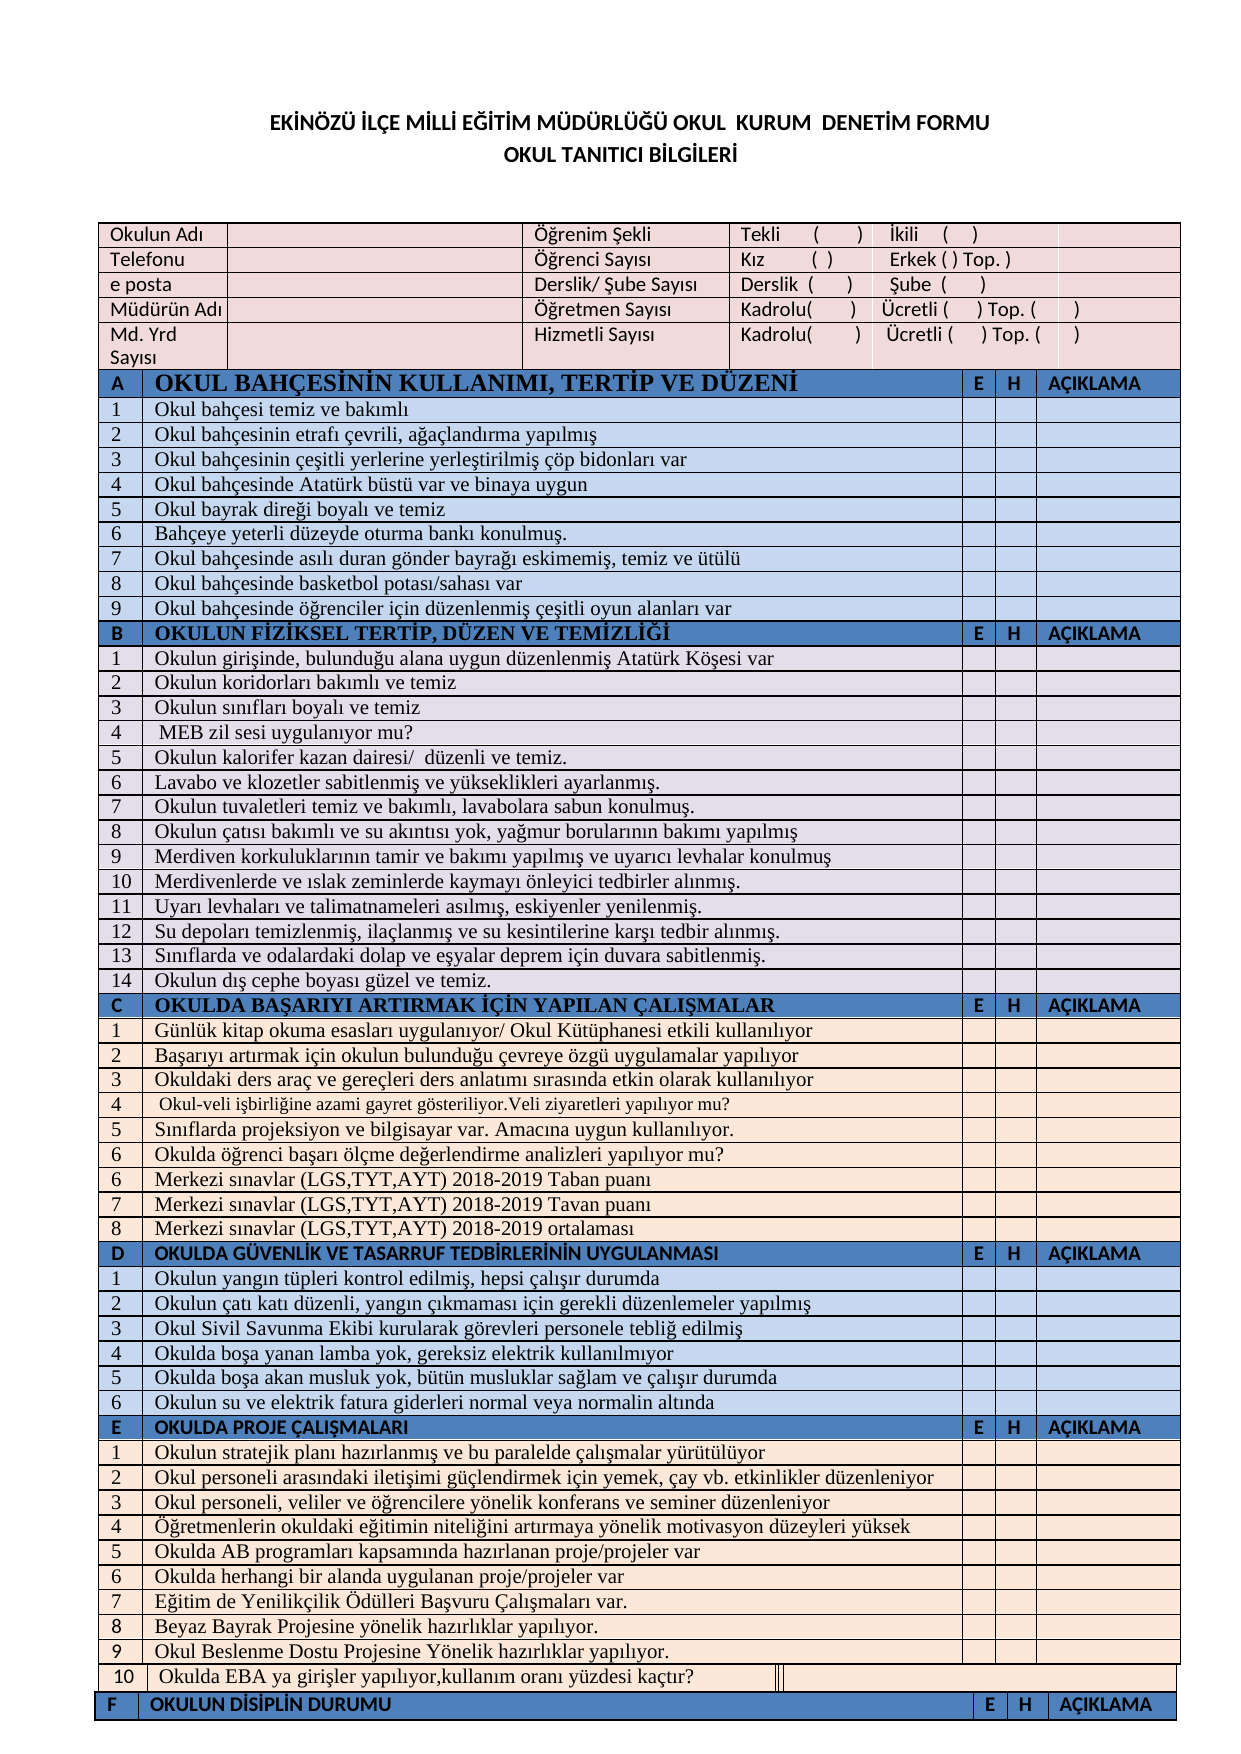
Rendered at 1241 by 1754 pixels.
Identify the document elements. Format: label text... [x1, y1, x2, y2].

table_cell Okulun sınıfları boyalı ve temiz [143, 697, 962, 720]
table_header Tekli ( ) [730, 224, 872, 247]
table_cell [1037, 597, 1180, 620]
table_cell Müdürün Adı [99, 298, 227, 321]
table_cell [1037, 647, 1180, 670]
table_cell E [963, 1242, 995, 1266]
table_cell [996, 1367, 1036, 1390]
table_cell D [99, 1242, 142, 1266]
table_cell [996, 870, 1036, 893]
table_cell AÇIKLAMA [1037, 1242, 1180, 1266]
table_cell 3 [99, 1491, 142, 1514]
table_cell H [996, 622, 1036, 645]
table_cell 6 [99, 1168, 142, 1191]
table_cell 4 [99, 473, 142, 496]
table_cell Merdivenlerde ve ıslak zeminlerde kaymayı önleyici tedbirler alınmış. [143, 870, 962, 893]
table_cell 5 [99, 1541, 142, 1564]
table_cell H [996, 1242, 1036, 1266]
table_cell [963, 473, 995, 496]
table_cell [996, 398, 1036, 422]
table_cell Eğitim de Yenilikçilik Ödülleri Başvuru Çalışmaları var. [143, 1590, 962, 1614]
table_cell [963, 1143, 995, 1166]
table_cell 5 [99, 1118, 142, 1142]
table_cell Okulun girişinde, bulunduğu alana uygun düzenlenmiş Atatürk Köşesi var [143, 647, 962, 670]
table_cell [996, 1640, 1036, 1663]
table_cell [1037, 1516, 1180, 1539]
table_cell Okul Beslenme Dostu Projesine Yönelik hazırlıklar yapılıyor. [143, 1640, 962, 1663]
table_cell 1 [99, 1267, 142, 1290]
table_cell [996, 672, 1036, 695]
table_cell AÇIKLAMA [1049, 1693, 1176, 1719]
table_cell Okulun çatı katı düzenli, yangın çıkmaması için gerekli düzenlemeler yapılmış [143, 1292, 962, 1315]
table_cell [1037, 1118, 1180, 1142]
table_cell 8 [99, 572, 142, 596]
table_cell MEB zil sesi uygulanıyor mu? [143, 721, 962, 744]
table_cell [963, 697, 995, 720]
table_header Okulun Adı [99, 224, 227, 247]
table_cell 4 [99, 1342, 142, 1365]
table_cell 3 [99, 1317, 142, 1340]
table_cell 12 [99, 920, 142, 943]
table_cell [1037, 1491, 1180, 1514]
table_cell [996, 1143, 1036, 1166]
table_cell [1037, 572, 1180, 596]
table_cell 3 [99, 1069, 142, 1092]
table_cell 2 [99, 1466, 142, 1489]
table_cell [996, 895, 1036, 918]
table_cell 2 [99, 1044, 142, 1067]
table_cell [963, 746, 995, 769]
table_cell [1037, 796, 1180, 819]
table_cell Bahçeye yeterli düzeyde oturma bankı konulmuş. [143, 523, 962, 546]
table_cell Erkek ( ) Top. ) [873, 248, 1058, 272]
table_cell Şube ( ) [873, 273, 1058, 297]
table_cell [963, 1317, 995, 1340]
table_cell ) [1059, 298, 1180, 321]
text EKİNÖZÜ İLÇE MİLLİ EĞİTİM MÜDÜRLÜĞÜ OKUL KURUM DENETİM FORMU [83, 108, 1177, 136]
table_cell Su depoları temizlenmiş, ilaçlanmış ve su kesintilerine karşı tedbir alınmış. [143, 920, 962, 943]
table_cell [996, 821, 1036, 844]
table_cell [996, 1391, 1036, 1415]
table_cell [996, 647, 1036, 670]
table_cell [784, 1665, 1176, 1691]
table_cell [996, 572, 1036, 596]
table_cell [1037, 1615, 1180, 1638]
table_cell [996, 547, 1036, 571]
table_cell Okulda boşa yanan lamba yok, gereksiz elektrik kullanılmıyor [143, 1342, 962, 1365]
table_cell [963, 1093, 995, 1117]
table_cell [963, 423, 995, 446]
table_cell Okul personeli, veliler ve öğrencilere yönelik konferans ve seminer düzenleniyor [143, 1491, 962, 1514]
table_cell Günlük kitap okuma esasları uygulanıyor/ Okul Kütüphanesi etkili kullanılıyor [143, 1019, 962, 1042]
table_cell 6 [99, 523, 142, 546]
table_cell [996, 1615, 1036, 1638]
table_cell [1037, 870, 1180, 893]
table_cell [1037, 1541, 1180, 1564]
table_cell C [99, 994, 142, 1017]
table_cell E [963, 370, 995, 397]
table_cell Telefonu [99, 248, 227, 272]
table_cell 5 [99, 498, 142, 521]
table_cell [1037, 1218, 1180, 1241]
table_header İkili ( ) [873, 224, 1058, 247]
table_cell 14 [99, 970, 142, 993]
table_cell [1037, 895, 1180, 918]
table_cell 1 [99, 1019, 142, 1042]
table_cell [1037, 1441, 1180, 1464]
table_cell 4 [99, 1516, 142, 1539]
table_cell [996, 970, 1036, 993]
table_cell [996, 473, 1036, 496]
table_cell [963, 1391, 995, 1415]
table_cell [963, 1069, 995, 1092]
table_cell [963, 448, 995, 471]
table_cell Okulun yangın tüpleri kontrol edilmiş, hepsi çalışır durumda [143, 1267, 962, 1290]
table_cell [1037, 1391, 1180, 1415]
table_cell 6 [99, 1143, 142, 1166]
table_cell Kız ( ) [730, 248, 872, 272]
table_cell [963, 1566, 995, 1589]
table_cell Okulun stratejik planı hazırlanmış ve bu paralelde çalışmalar yürütülüyor [143, 1441, 962, 1464]
table_cell [996, 1019, 1036, 1042]
table_cell Okulun su ve elektrik fatura giderleri normal veya normalin altında [143, 1391, 962, 1415]
table_cell [963, 721, 995, 744]
table_cell 5 [99, 1367, 142, 1390]
table_cell [1037, 1466, 1180, 1489]
table_cell [996, 1491, 1036, 1514]
table_cell [996, 796, 1036, 819]
table_cell 8 [99, 1218, 142, 1241]
table_cell [1037, 1317, 1180, 1340]
table_cell 10 [99, 870, 142, 893]
table_cell E [963, 622, 995, 645]
table_cell 6 [99, 1391, 142, 1415]
table_cell Okulda boşa akan musluk yok, bütün musluklar sağlam ve çalışır durumda [143, 1367, 962, 1390]
table_cell [996, 1118, 1036, 1142]
table_cell [1037, 523, 1180, 546]
table_cell Okul-veli işbirliğine azami gayret gösteriliyor.Veli ziyaretleri yapılıyor mu? [143, 1093, 962, 1117]
table_cell Okul bahçesinde basketbol potası/sahası var [143, 572, 962, 596]
table_cell 1 [99, 1441, 142, 1464]
table_cell [963, 796, 995, 819]
table_cell [963, 1441, 995, 1464]
table_cell OKUL BAHÇESİNİN KULLANIMI, TERTİP VE DÜZENİ [143, 370, 962, 397]
table_cell Okul bahçesinde öğrenciler için düzenlenmiş çeşitli oyun alanları var [143, 597, 962, 620]
table_cell [963, 1590, 995, 1614]
table_cell 8 [99, 821, 142, 844]
table_cell [996, 1069, 1036, 1092]
table_cell 10 [99, 1665, 147, 1691]
table_cell H [996, 994, 1036, 1017]
text OKUL TANITICI BİLGİLERİ [428, 140, 814, 168]
table_cell [963, 1466, 995, 1489]
table_cell 3 [99, 448, 142, 471]
table_cell [963, 572, 995, 596]
table_cell [1037, 845, 1180, 868]
table_cell [963, 498, 995, 521]
table_cell [963, 1491, 995, 1514]
table_cell [1037, 498, 1180, 521]
table_cell 9 [99, 597, 142, 620]
table_cell Sınıflarda projeksiyon ve bilgisayar var. Amacına uygun kullanılıyor. [143, 1118, 962, 1142]
table_cell [996, 1441, 1036, 1464]
table_cell [1037, 945, 1180, 968]
table_cell E [99, 1416, 142, 1439]
table_cell [963, 1118, 995, 1142]
table_cell E [963, 994, 995, 1017]
table_cell 6 [99, 771, 142, 794]
table_cell [963, 1541, 995, 1564]
table_cell Sınıflarda ve odalardaki dolap ve eşyalar deprem için duvara sabitlenmiş. [143, 945, 962, 968]
table_cell E [963, 1416, 995, 1439]
table_cell [996, 945, 1036, 968]
table_cell [1037, 473, 1180, 496]
table_cell [996, 597, 1036, 620]
table_cell [1037, 398, 1180, 422]
table_cell Okul bayrak direği boyalı ve temiz [143, 498, 962, 521]
table_cell [996, 1292, 1036, 1315]
table_cell 11 [99, 895, 142, 918]
table_cell H [1008, 1693, 1048, 1719]
table_cell Okuldaki ders araç ve gereçleri ders anlatımı sırasında etkin olarak kullanılıyor [143, 1069, 962, 1092]
table_cell Merkezi sınavlar (LGS,TYT,AYT) 2018-2019 ortalaması [143, 1218, 962, 1241]
table_cell OKULDA GÜVENLİK VE TASARRUF TEDBİRLERİNİN UYGULANMASI [143, 1242, 962, 1266]
table_cell 9 [99, 845, 142, 868]
table_cell 2 [99, 672, 142, 695]
table_cell [996, 920, 1036, 943]
table_cell H [996, 370, 1036, 397]
table_cell [228, 298, 522, 321]
table_cell Ücretli ( ) Top. ( [873, 298, 1058, 321]
table_cell Okul personeli arasındaki iletişimi güçlendirmek için yemek, çay vb. etkinlikler düzenleniyor [143, 1466, 962, 1489]
table_cell [963, 1193, 995, 1216]
table_cell AÇIKLAMA [1037, 994, 1180, 1017]
table_cell [996, 771, 1036, 794]
table_cell Başarıyı artırmak için okulun bulunduğu çevreye özgü uygulamalar yapılıyor [143, 1044, 962, 1067]
table_cell [963, 1168, 995, 1191]
table_cell 6 [99, 1566, 142, 1589]
table_cell [963, 895, 995, 918]
table_cell e posta [99, 273, 227, 297]
table_cell [996, 1541, 1036, 1564]
table_cell [1037, 1193, 1180, 1216]
table_cell [1037, 821, 1180, 844]
table_cell Lavabo ve klozetler sabitlenmiş ve yükseklikleri ayarlanmış. [143, 771, 962, 794]
table_cell Okul bahçesinde asılı duran gönder bayrağı eskimemiş, temiz ve ütülü [143, 547, 962, 571]
table_cell Merkezi sınavlar (LGS,TYT,AYT) 2018-2019 Taban puanı [143, 1168, 962, 1191]
table_cell 7 [99, 796, 142, 819]
table_cell [996, 1566, 1036, 1589]
table_cell [963, 523, 995, 546]
table_cell [963, 1019, 995, 1042]
table_cell [963, 920, 995, 943]
table_cell [963, 1342, 995, 1365]
table_cell [963, 1367, 995, 1390]
table_cell [1037, 1267, 1180, 1290]
table_header [1059, 224, 1180, 247]
table_cell 7 [99, 547, 142, 571]
table_cell 2 [99, 1292, 142, 1315]
table_cell [1037, 1019, 1180, 1042]
table_cell 7 [99, 1193, 142, 1216]
table_cell 5 [99, 746, 142, 769]
table_cell [1037, 920, 1180, 943]
table_cell [963, 870, 995, 893]
table_cell [963, 597, 995, 620]
table_cell [996, 1317, 1036, 1340]
table_cell [996, 1044, 1036, 1067]
table_cell Kadrolu( ) [730, 298, 872, 321]
table_cell [228, 248, 522, 272]
table_cell [1037, 1093, 1180, 1117]
table_cell [963, 647, 995, 670]
table_cell Okulda EBA ya girişler yapılıyor,kullanım oranı yüzdesi kaçtır? [148, 1665, 775, 1691]
table_cell Okulda herhangi bir alanda uygulanan proje/projeler var [143, 1566, 962, 1589]
table_cell [1037, 672, 1180, 695]
table_cell OKULUN FİZİKSEL TERTİP, DÜZEN VE TEMİZLİĞİ [143, 622, 962, 645]
table_cell Hizmetli Sayısı [523, 323, 729, 369]
table_cell 7 [99, 1590, 142, 1614]
table_cell Okulun tuvaletleri temiz ve bakımlı, lavabolara sabun konulmuş. [143, 796, 962, 819]
table_cell [228, 323, 522, 369]
table_cell F [96, 1693, 138, 1719]
table_cell ) [1059, 323, 1180, 369]
table_cell [963, 821, 995, 844]
table_cell [963, 970, 995, 993]
table_cell Okulun çatısı bakımlı ve su akıntısı yok, yağmur borularının bakımı yapılmış [143, 821, 962, 844]
table_cell OKULDA PROJE ÇALIŞMALARI [143, 1416, 962, 1439]
table_cell OKULUN DİSİPLİN DURUMU [139, 1693, 973, 1719]
table_cell [1037, 1367, 1180, 1390]
table_cell [963, 1044, 995, 1067]
table_cell [1037, 423, 1180, 446]
table_cell Öğrenci Sayısı [523, 248, 729, 272]
table_cell [996, 498, 1036, 521]
table_cell [1037, 771, 1180, 794]
table_cell E [974, 1693, 1007, 1719]
table_cell Okul bahçesi temiz ve bakımlı [143, 398, 962, 422]
table_cell [996, 746, 1036, 769]
table_cell [996, 1168, 1036, 1191]
table_header Öğrenim Şekli [523, 224, 729, 247]
table_cell [779, 1665, 783, 1691]
table_cell [1037, 1640, 1180, 1663]
table_cell [963, 1640, 995, 1663]
table_cell [996, 1193, 1036, 1216]
table_cell Uyarı levhaları ve talimatnameleri asılmış, eskiyenler yenilenmiş. [143, 895, 962, 918]
table_cell 8 [99, 1615, 142, 1638]
table_cell Öğretmenlerin okuldaki eğitimin niteliğini artırmaya yönelik motivasyon düzeyleri yüksek [143, 1516, 962, 1539]
table_cell [963, 1218, 995, 1241]
table_cell H [996, 1416, 1036, 1439]
table_cell [996, 1516, 1036, 1539]
table_cell [996, 721, 1036, 744]
table_cell [996, 1342, 1036, 1365]
table_cell [996, 1267, 1036, 1290]
table_cell Okul Sivil Savunma Ekibi kurularak görevleri personele tebliğ edilmiş [143, 1317, 962, 1340]
table_cell [963, 945, 995, 968]
table_cell [996, 523, 1036, 546]
table_cell Okulun kalorifer kazan dairesi/ düzenli ve temiz. [143, 746, 962, 769]
table_cell AÇIKLAMA [1037, 1416, 1180, 1439]
table_cell [1037, 1168, 1180, 1191]
table_cell [996, 1218, 1036, 1241]
table_cell 1 [99, 647, 142, 670]
table_cell [1037, 448, 1180, 471]
table_cell Merdiven korkuluklarının tamir ve bakımı yapılmış ve uyarıcı levhalar konulmuş [143, 845, 962, 868]
table_cell [228, 273, 522, 297]
table_cell [1037, 746, 1180, 769]
table_cell [1059, 273, 1180, 297]
table_cell 4 [99, 1093, 142, 1117]
table_cell [1037, 1566, 1180, 1589]
table_cell [1037, 1342, 1180, 1365]
table_cell 1 [99, 398, 142, 422]
table_cell [996, 845, 1036, 868]
table_cell [996, 697, 1036, 720]
table_cell [1037, 547, 1180, 571]
table_cell 13 [99, 945, 142, 968]
table_cell [996, 1093, 1036, 1117]
table_cell A [99, 370, 142, 397]
table_cell Derslik ( ) [730, 273, 872, 297]
table_cell Derslik/ Şube Sayısı [523, 273, 729, 297]
table_cell Okulda AB programları kapsamında hazırlanan proje/projeler var [143, 1541, 962, 1564]
table_cell [963, 845, 995, 868]
table_cell 3 [99, 697, 142, 720]
table_cell Öğretmen Sayısı [523, 298, 729, 321]
table_cell [1037, 970, 1180, 993]
table_cell Okul bahçesinin etrafı çevrili, ağaçlandırma yapılmış [143, 423, 962, 446]
table_cell Merkezi sınavlar (LGS,TYT,AYT) 2018-2019 Tavan puanı [143, 1193, 962, 1216]
table_cell AÇIKLAMA [1037, 622, 1180, 645]
table_cell [963, 398, 995, 422]
table_cell [1037, 1069, 1180, 1092]
table_cell Okulun koridorları bakımlı ve temiz [143, 672, 962, 695]
table_cell Okulun dış cephe boyası güzel ve temiz. [143, 970, 962, 993]
table_cell AÇIKLAMA [1037, 370, 1180, 397]
table_cell [996, 448, 1036, 471]
table_cell [1037, 1292, 1180, 1315]
table_cell [1059, 248, 1180, 272]
table_cell [963, 1292, 995, 1315]
table_cell [963, 1516, 995, 1539]
table_cell [963, 547, 995, 571]
table_cell Md. Yrd Sayısı [99, 323, 227, 369]
table_cell [1037, 1143, 1180, 1166]
table_cell Okulda öğrenci başarı ölçme değerlendirme analizleri yapılıyor mu? [143, 1143, 962, 1166]
table_cell [963, 1267, 995, 1290]
table_cell Okul bahçesinin çeşitli yerlerine yerleştirilmiş çöp bidonları var [143, 448, 962, 471]
table_cell [996, 1590, 1036, 1614]
table_cell [963, 1615, 995, 1638]
table_cell [996, 1466, 1036, 1489]
table_cell [1037, 1044, 1180, 1067]
table_cell [963, 672, 995, 695]
table_cell 9 [99, 1640, 142, 1663]
table_cell Beyaz Bayrak Projesine yönelik hazırlıklar yapılıyor. [143, 1615, 962, 1638]
table_cell [963, 771, 995, 794]
table_cell Ücretli ( ) Top. ( [873, 323, 1058, 369]
table_cell 4 [99, 721, 142, 744]
table_cell [996, 423, 1036, 446]
table_cell OKULDA BAŞARIYI ARTIRMAK İÇİN YAPILAN ÇALIŞMALAR [143, 994, 962, 1017]
table_cell Okul bahçesinde Atatürk büstü var ve binaya uygun [143, 473, 962, 496]
table_cell Kadrolu( ) [730, 323, 872, 369]
table_cell [1037, 1590, 1180, 1614]
table_cell [1037, 721, 1180, 744]
table_cell [1037, 697, 1180, 720]
table_cell 2 [99, 423, 142, 446]
table_cell B [99, 622, 142, 645]
table_header [228, 224, 522, 247]
